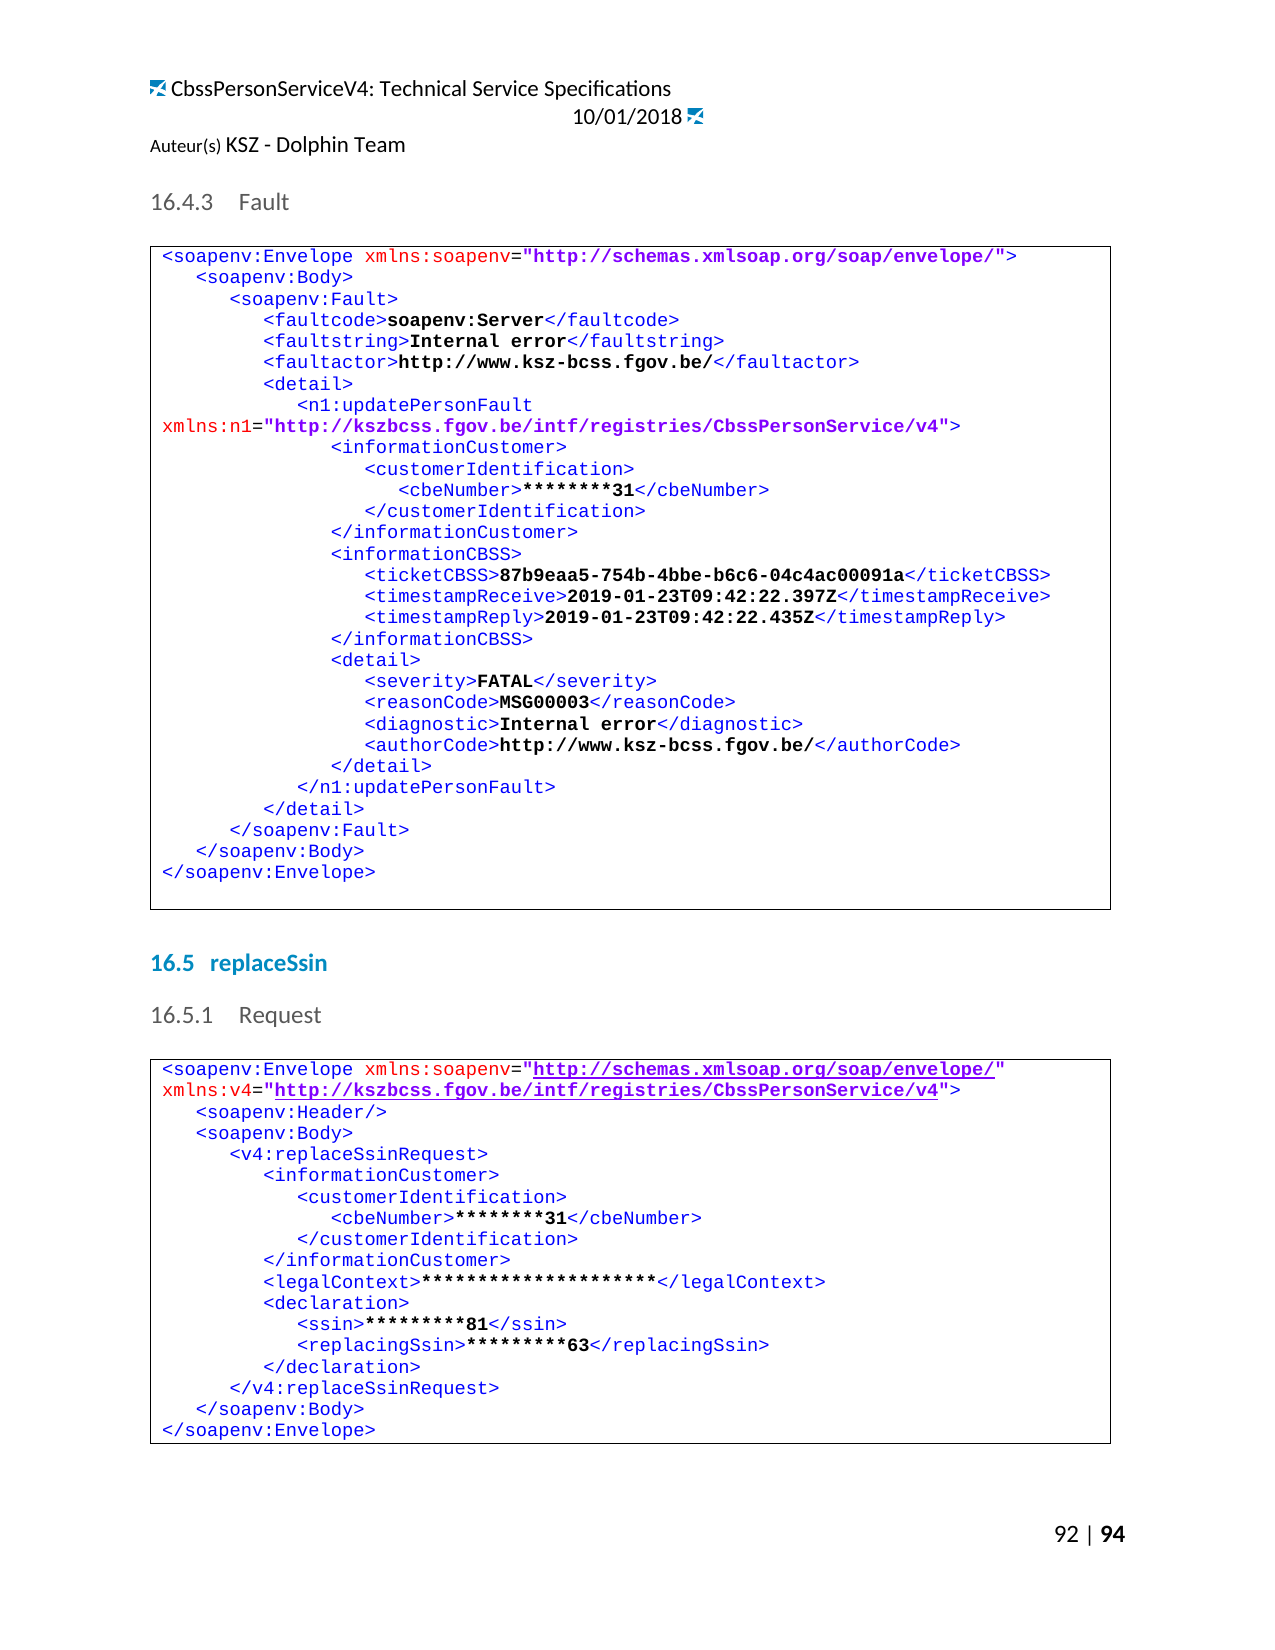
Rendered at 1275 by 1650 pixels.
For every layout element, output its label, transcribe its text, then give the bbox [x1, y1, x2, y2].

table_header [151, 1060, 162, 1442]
subtitle replaceSsin [150, 948, 1125, 978]
picture [150, 85, 166, 96]
picture [687, 111, 704, 124]
table_header <soapenv:Envelope xmlns:soapenv="http://schemas.xmlsoap.org/soap/envelope/"> <soapenv:Body> <soapenv:Fault> <faultcode>soapenv:Server</faultcode> <faultstring>Internal error</faultstring> <faultactor>http://www.ksz-bcss.fgov.be/</faultactor> <detail> <n1:updatePersonFault xmlns:n1="http://kszbcss.fgov.be/intf/registries/CbssPersonService/v4"> <informationCustomer> <customerIdentification> <cbeNumber>********31</cbeNumber> </customerIdentification> </informationCustomer> <informationCBSS> <ticketCBSS>87b9eaa5-754b-4bbe-b6c6-04c4ac00091a</ticketCBSS> <timestampReceive>2019-01-23T09:42:22.397Z</timestampReceive> <timestampReply>2019-01-23T09:42:22.435Z</timestampReply> </informationCBSS> <detail> <severity>FATAL</severity> <reasonCode>MSG00003</reasonCode> <diagnostic>Internal error</diagnostic> <authorCode>http://www.ksz-bcss.fgov.be/</authorCode> </detail> </n1:updatePersonFault> </detail> </soapenv:Fault> </soapenv:Body> </soapenv:Envelope> [151, 247, 1110, 909]
subtitle Request [150, 999, 1125, 1029]
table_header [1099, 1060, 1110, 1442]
subtitle Fault [150, 186, 1125, 216]
